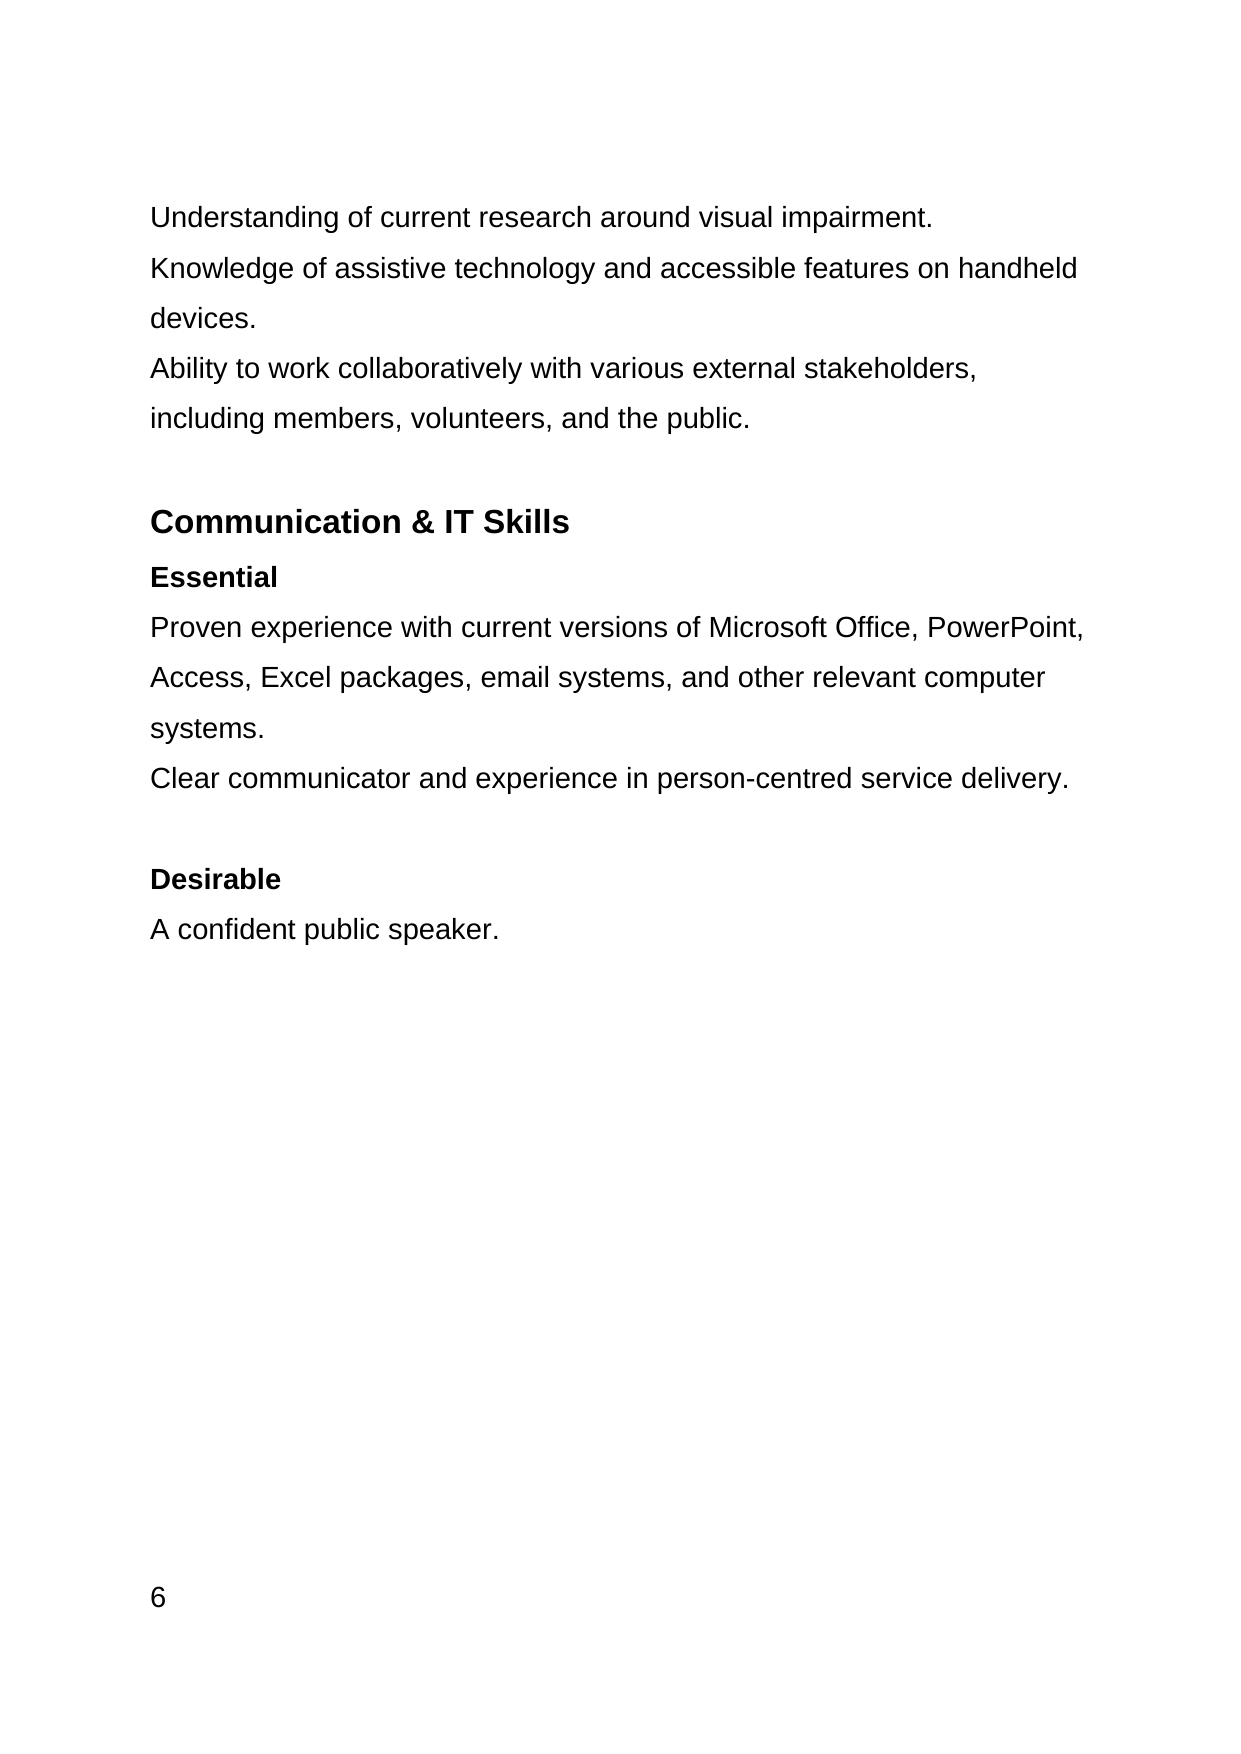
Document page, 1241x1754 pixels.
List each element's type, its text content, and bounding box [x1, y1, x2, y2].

subtitle Essential [150, 560, 1090, 593]
subtitle Communication & IT Skills [150, 502, 1090, 541]
text Ability to work collaboratively with various external stakeholders, including members, volunteers, and the public. [150, 351, 1090, 435]
text Clear communicator and experience in person-centred service delivery. [150, 761, 1090, 794]
text Proven experience with current versions of Microsoft Office, PowerPoint, Access, Excel packages, email systems, and other relevant computer systems. [150, 610, 1090, 744]
subtitle Desirable [150, 862, 1090, 895]
text Understanding of current research around visual impairment. [150, 200, 1090, 234]
text Knowledge of assistive technology and accessible features on handheld devices. [150, 251, 1090, 334]
text A confident public speaker. [150, 912, 1090, 946]
